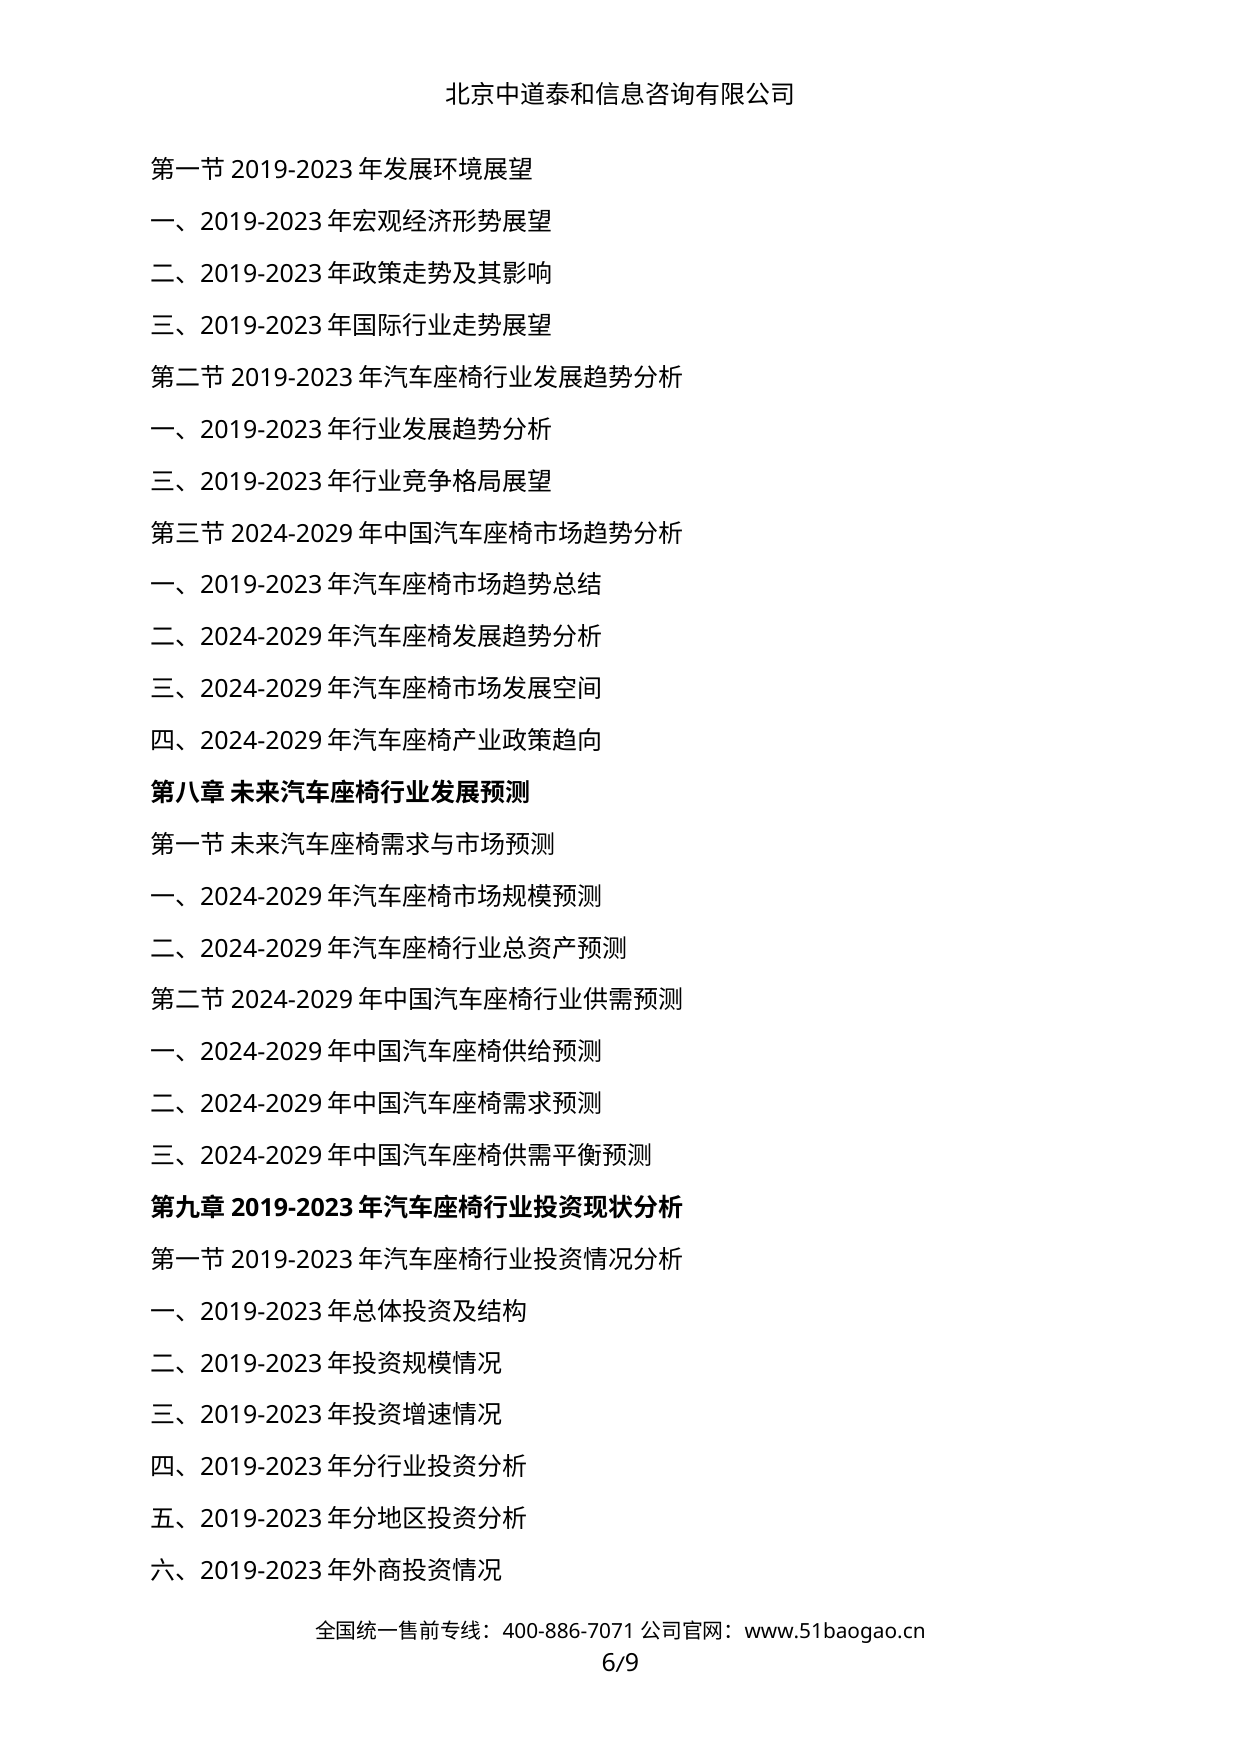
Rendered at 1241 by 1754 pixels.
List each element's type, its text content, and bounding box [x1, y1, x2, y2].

text 第一节 2019-2023年汽车座椅行业投资情况分析 [150, 1239, 1090, 1276]
text 第二节 2024-2029年中国汽车座椅行业供需预测 [150, 980, 1090, 1016]
text 第八章 未来汽车座椅行业发展预测 [150, 772, 1090, 809]
text 一、2019-2023年行业发展趋势分析 [150, 409, 1090, 446]
text 二、2019-2023年政策走势及其影响 [150, 254, 1090, 290]
text 四、2024-2029年汽车座椅产业政策趋向 [150, 721, 1090, 757]
text 三、2019-2023年国际行业走势展望 [150, 306, 1090, 342]
text 三、2019-2023年行业竞争格局展望 [150, 461, 1090, 497]
text 四、2019-2023年分行业投资分析 [150, 1447, 1090, 1483]
text 二、2024-2029年汽车座椅行业总资产预测 [150, 928, 1090, 964]
text 第三节 2024-2029年中国汽车座椅市场趋势分析 [150, 513, 1090, 549]
text 二、2024-2029年中国汽车座椅需求预测 [150, 1084, 1090, 1120]
text 第一节 2019-2023年发展环境展望 [150, 150, 1090, 186]
text 三、2024-2029年中国汽车座椅供需平衡预测 [150, 1136, 1090, 1172]
text 第九章 2019-2023年汽车座椅行业投资现状分析 [150, 1187, 1090, 1224]
text 一、2019-2023年宏观经济形势展望 [150, 202, 1090, 238]
text 三、2024-2029年汽车座椅市场发展空间 [150, 669, 1090, 705]
text 五、2019-2023年分地区投资分析 [150, 1499, 1090, 1535]
text 一、2024-2029年中国汽车座椅供给预测 [150, 1032, 1090, 1068]
text 二、2019-2023年投资规模情况 [150, 1343, 1090, 1379]
text 一、2019-2023年汽车座椅市场趋势总结 [150, 565, 1090, 601]
text 一、2024-2029年汽车座椅市场规模预测 [150, 876, 1090, 912]
text 第一节 未来汽车座椅需求与市场预测 [150, 824, 1090, 861]
text 第二节 2019-2023年汽车座椅行业发展趋势分析 [150, 357, 1090, 394]
text 三、2019-2023年投资增速情况 [150, 1395, 1090, 1431]
text 二、2024-2029年汽车座椅发展趋势分析 [150, 617, 1090, 653]
text 六、2019-2023年外商投资情况 [150, 1551, 1090, 1587]
text 一、2019-2023年总体投资及结构 [150, 1291, 1090, 1327]
